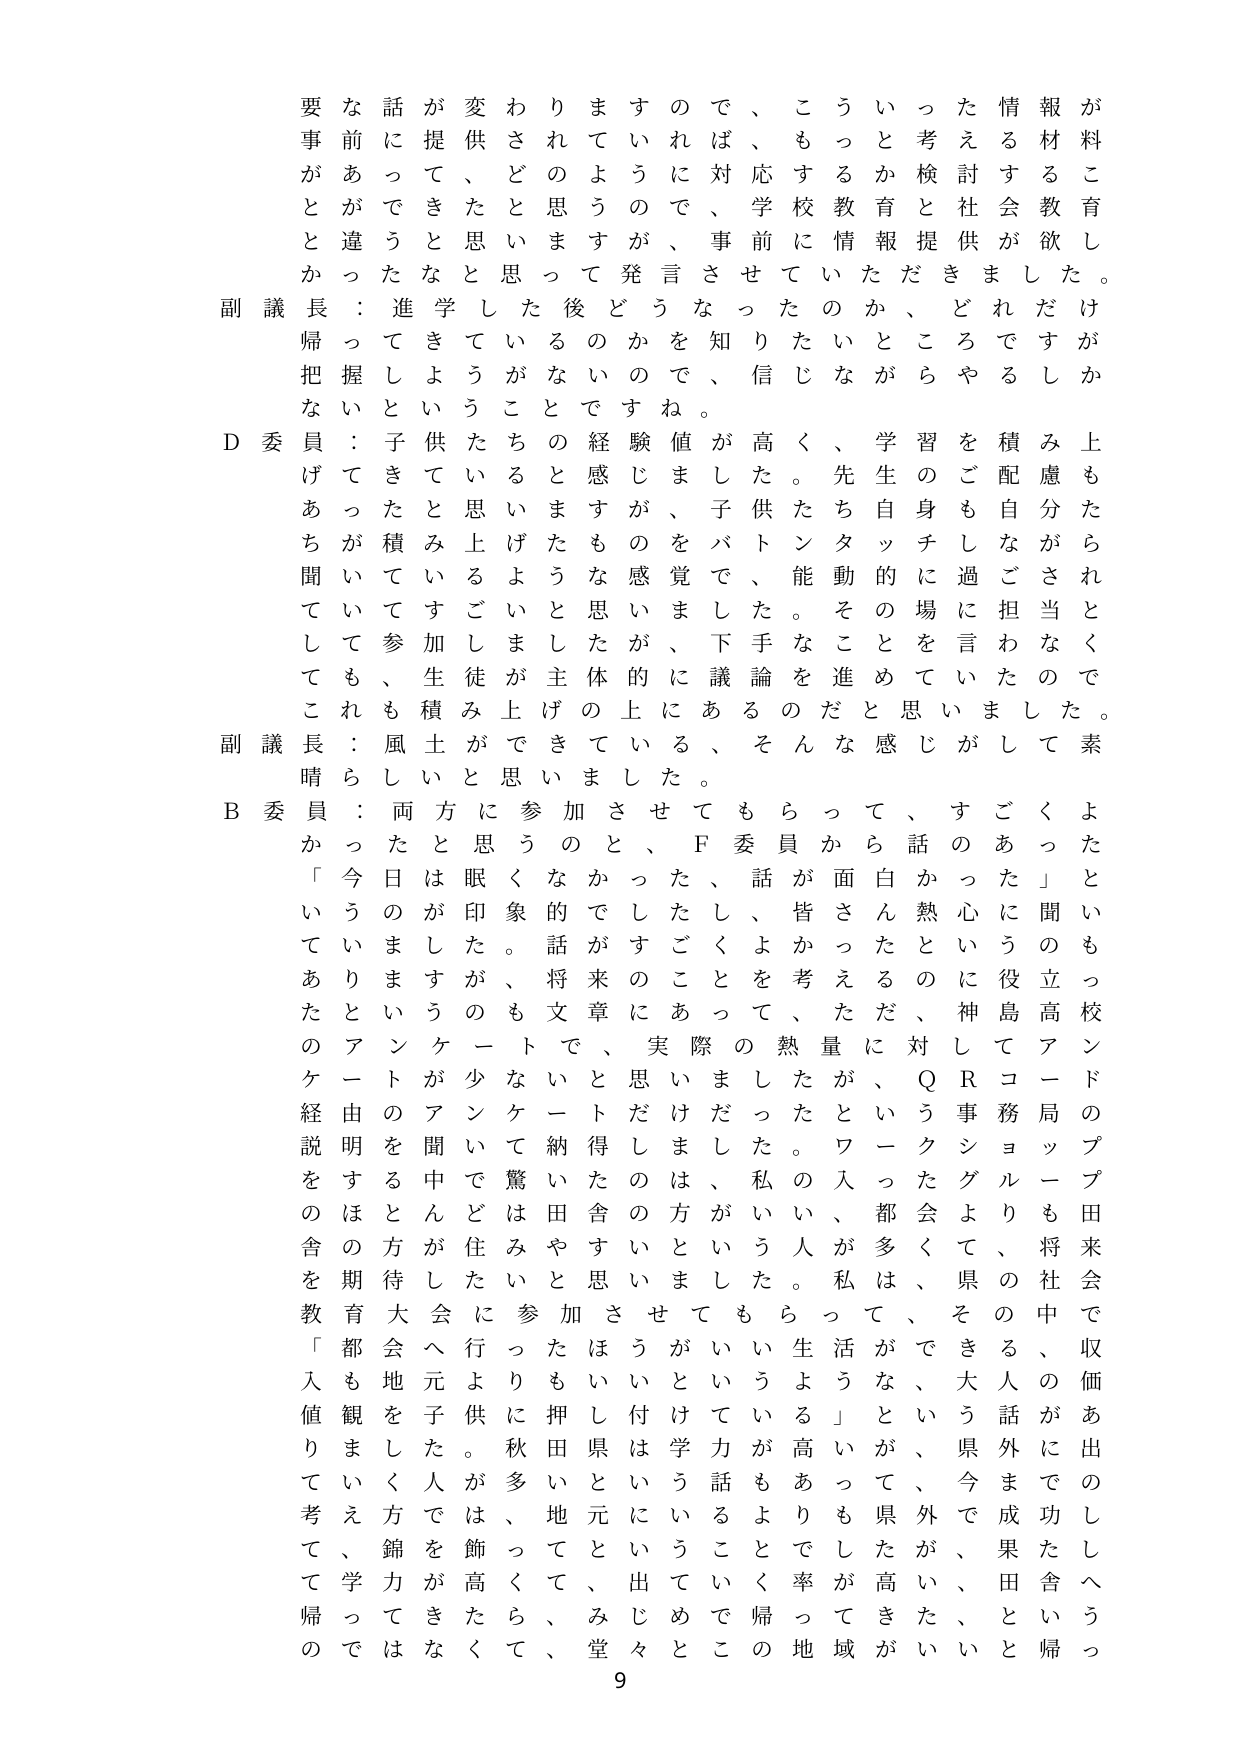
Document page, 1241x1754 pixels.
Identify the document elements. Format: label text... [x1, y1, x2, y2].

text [200, 89, 1120, 290]
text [200, 793, 1120, 1665]
text 副議長：風土ができている、そんな感じがして素晴らしいと思いました。 [200, 726, 1120, 793]
text 副議長：進学した後どうなったのか、どれだけ帰ってきているのかを知りたいところですが、把握しようがないので、信じながらやるしかないということですね。 [200, 290, 1120, 424]
text Ｄ委員：子供たちの経験値が高く、学習を積み上げてきていると感じました。先生のご配慮もあったと思いますが、子供たち自身も自分たちが積み上げたものをバトンタッチしながら聞いているような感覚で、能動的に過ごされていてすごいと思いました。その場に担当として参加しましたが、下手なことを言わなくても、生徒が主体的に議論を進めていたので、これも積み上げの上にあるのだと思いました。 [200, 424, 1120, 726]
